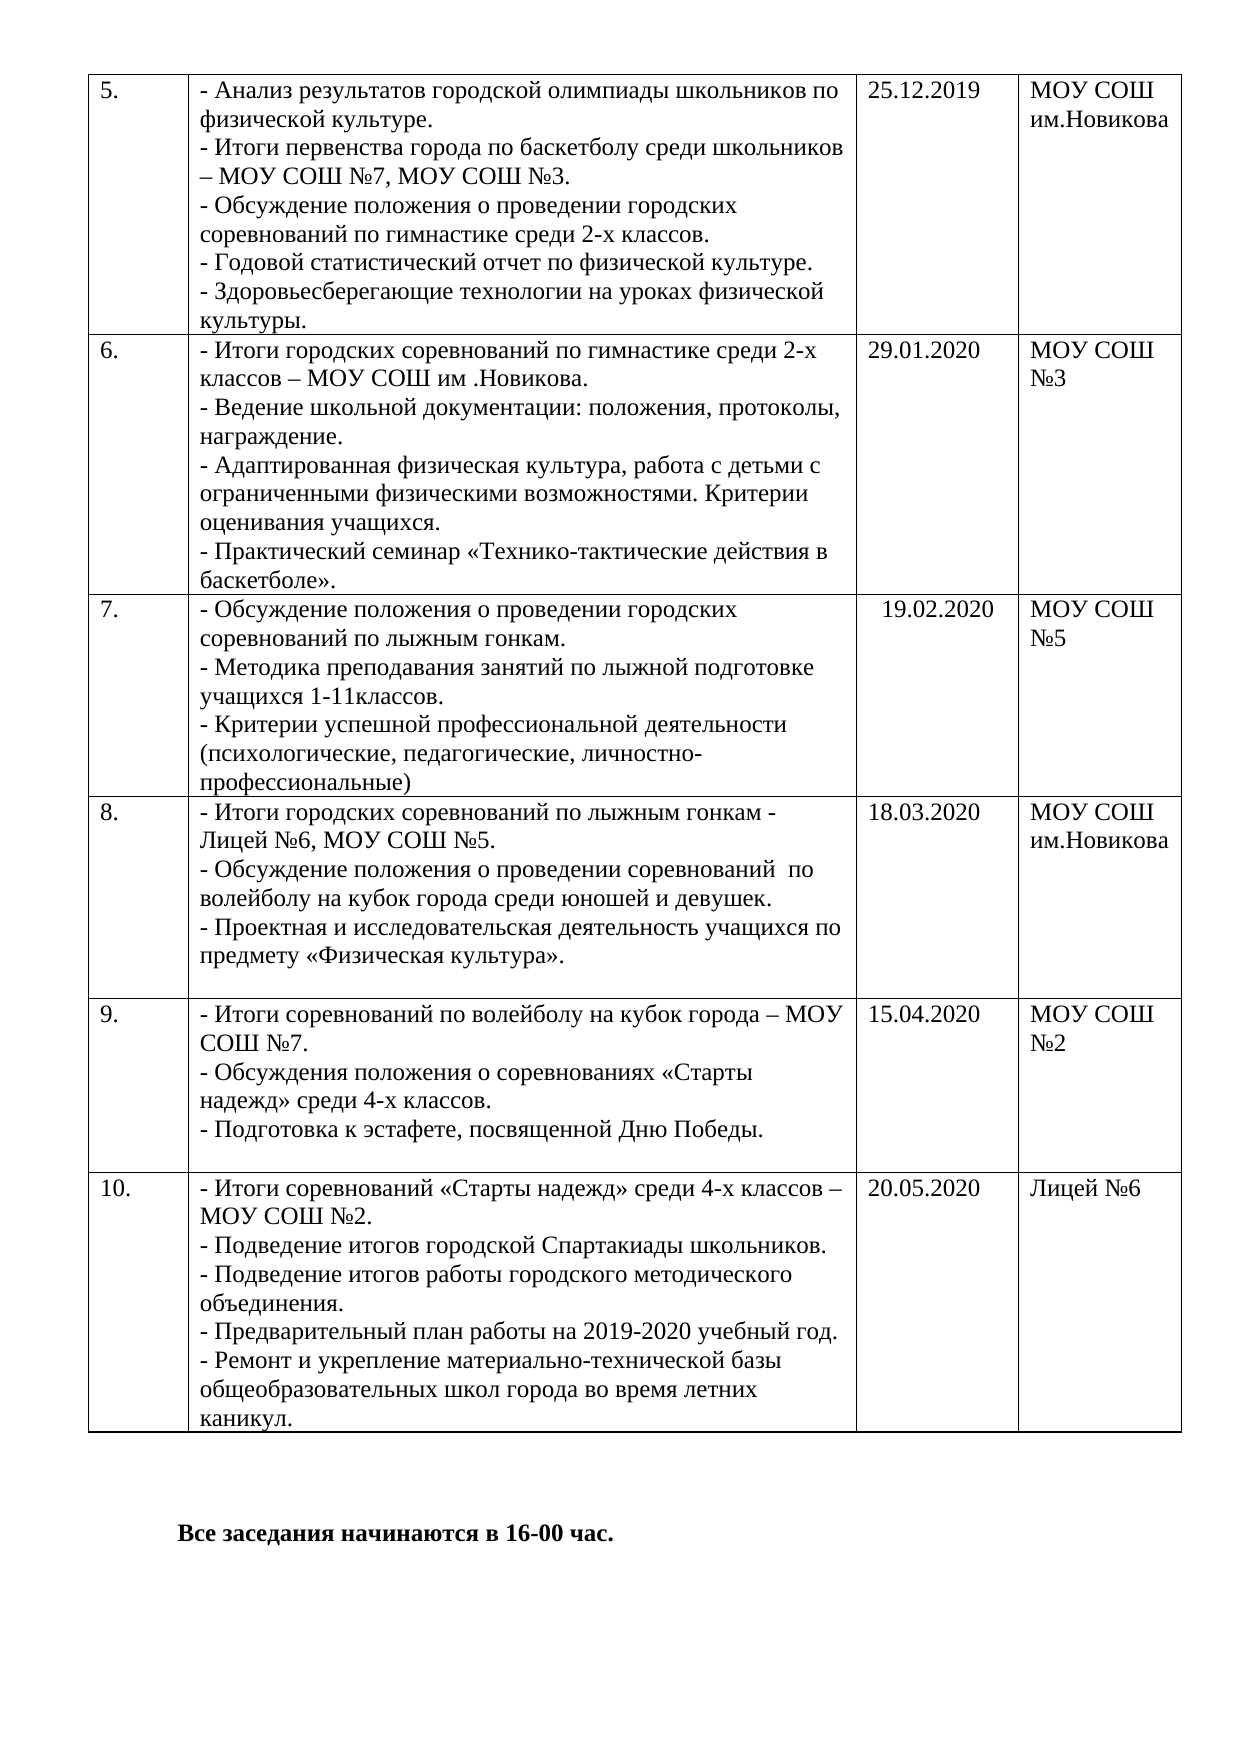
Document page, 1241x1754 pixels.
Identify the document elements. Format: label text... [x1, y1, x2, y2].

table_cell МОУ СОШ им.Новикова [1019, 797, 1181, 998]
table_cell 15.04.2020 [857, 999, 1018, 1172]
table_cell МОУ СОШ №3 [1019, 335, 1181, 593]
table_cell - Анализ результатов городской олимпиады школьников по физической культуре. - Итоги первенства города по баскетболу среди школьников – МОУ СОШ №7, МОУ СОШ №3. - Обсуждение положения о проведении городских соревнований по гимнастике среди 2-х классов. - Годовой статистический отчет по физической культуре. - Здоровьесберегающие технологии на уроках физической культуры. [189, 75, 856, 334]
table_cell - Итоги соревнований по волейболу на кубок города – МОУ СОШ №7. - Обсуждения положения о соревнованиях «Старты надежд» среди 4-х классов. - Подготовка к эстафете, посвященной Дню Победы. [189, 999, 856, 1172]
table_cell - Итоги городских соревнований по гимнастике среди 2-х классов – МОУ СОШ им .Новикова. - Ведение школьной документации: положения, протоколы, награждение. - Адаптированная физическая культура, работа с детьми с ограниченными физическими возможностями. Критерии оценивания учащихся. - Практический семинар «Технико-тактические действия в баскетболе». [189, 335, 856, 593]
table_cell Лицей №6 [1019, 1173, 1181, 1431]
table_cell 29.01.2020 [857, 335, 1018, 593]
table_cell 19.02.2020 [857, 595, 1018, 796]
table_cell 6. [89, 335, 188, 593]
table_cell МОУ СОШ №5 [1019, 595, 1181, 796]
table_cell - Итоги соревнований «Старты надежд» среди 4-х классов – МОУ СОШ №2. - Подведение итогов городской Спартакиады школьников. - Подведение итогов работы городского методического объединения. - Предварительный план работы на 2019-2020 учебный год. - Ремонт и укрепление материально-технической базы общеобразовательных школ города во время летних каникул. [189, 1173, 856, 1431]
table_cell 10. [89, 1173, 188, 1431]
table_cell МОУ СОШ №2 [1019, 999, 1181, 1172]
table_cell 5. [89, 75, 188, 334]
table_cell - Итоги городских соревнований по лыжным гонкам - Лицей №6, МОУ СОШ №5. - Обсуждение положения о проведении соревнований по волейболу на кубок города среди юношей и девушек. - Проектная и исследовательская деятельность учащихся по предмету «Физическая культура». [189, 797, 856, 998]
table_cell - Обсуждение положения о проведении городских соревнований по лыжным гонкам. - Методика преподавания занятий по лыжной подготовке учащихся 1-11классов. - Критерии успешной профессиональной деятельности (психологические, педагогические, личностно-профессиональные) [189, 595, 856, 796]
table_cell 18.03.2020 [857, 797, 1018, 998]
table_cell 25.12.2019 [857, 75, 1018, 334]
table_cell 9. [89, 999, 188, 1172]
text Все заседания начинаются в 16-00 час. [177, 1518, 1196, 1547]
table_cell 7. [89, 595, 188, 796]
table_cell 8. [89, 797, 188, 998]
table_cell МОУ СОШ им.Новикова [1019, 75, 1181, 334]
table_cell 20.05.2020 [857, 1173, 1018, 1431]
